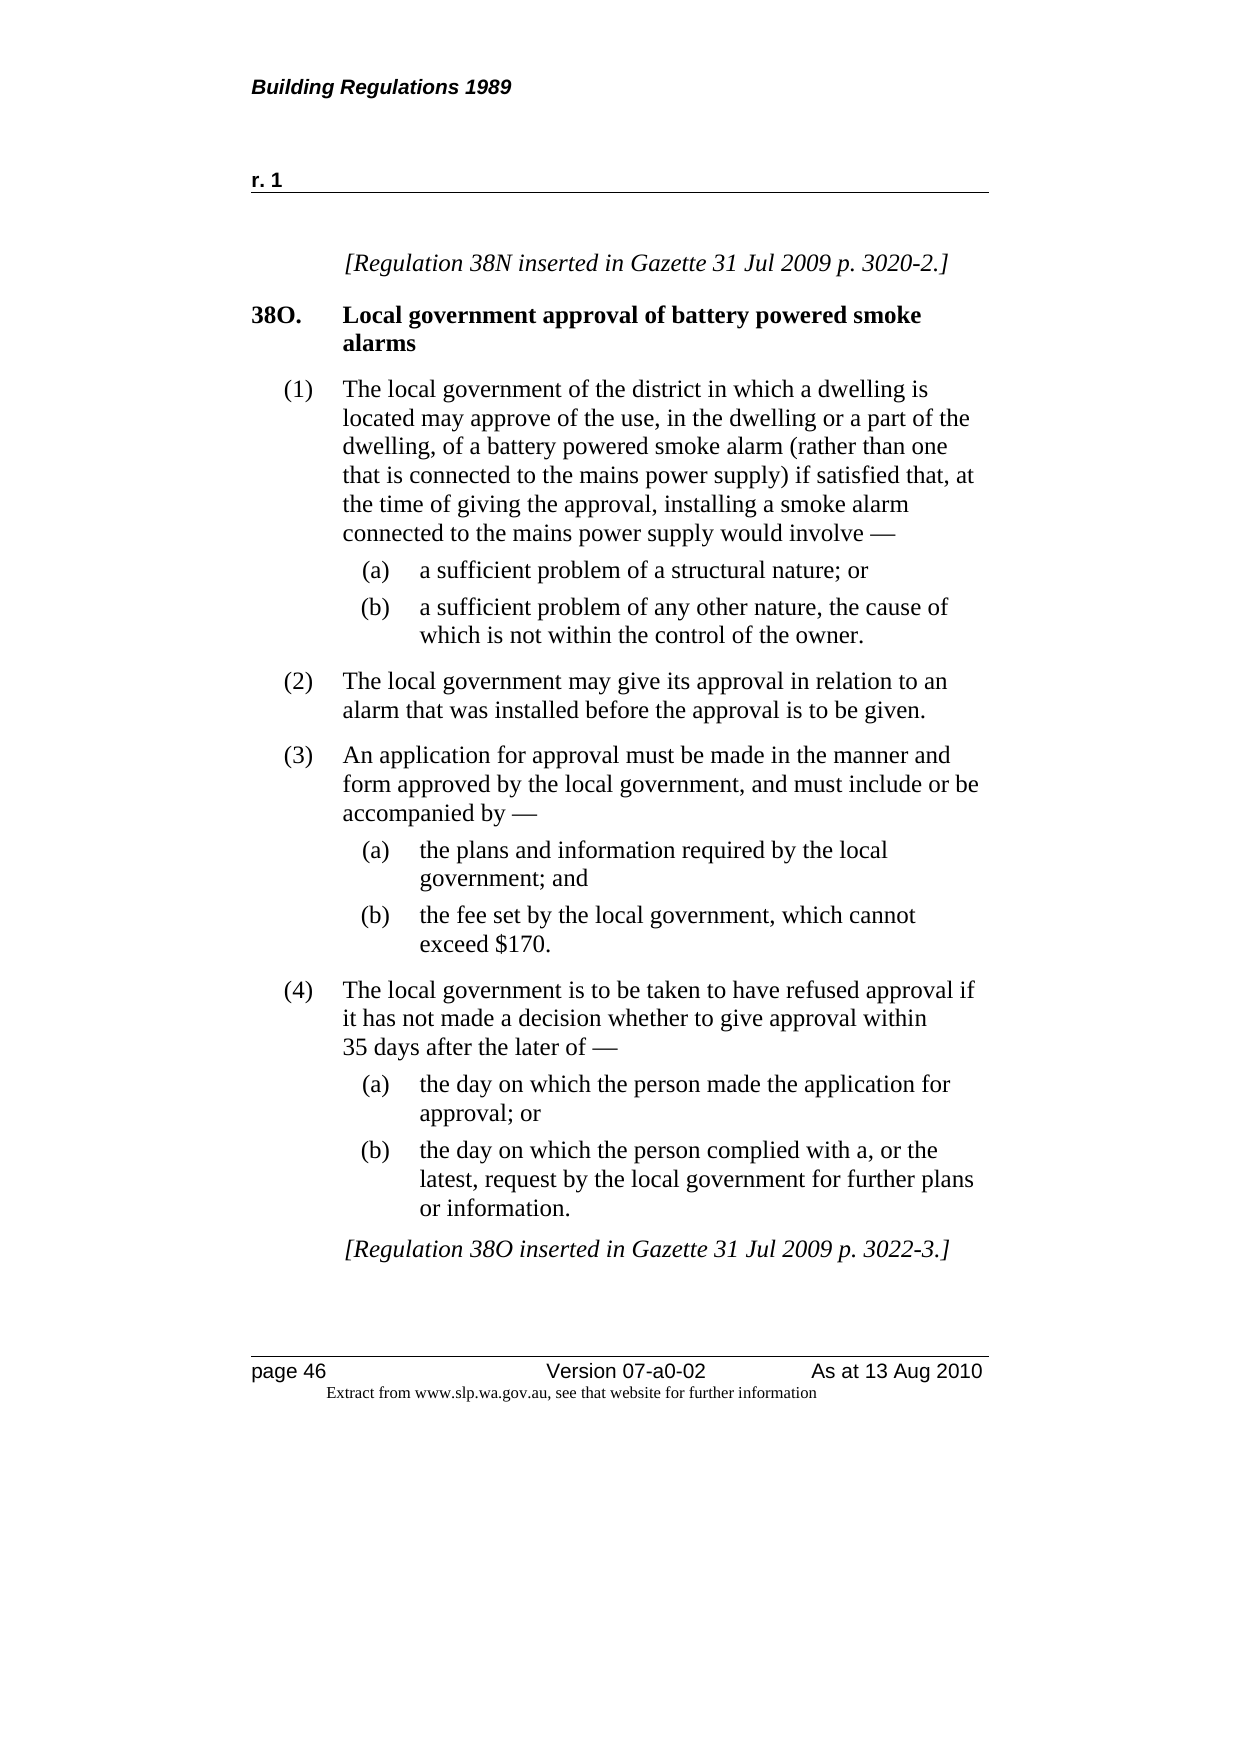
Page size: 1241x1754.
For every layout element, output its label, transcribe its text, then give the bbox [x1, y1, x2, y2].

text [Regulation 38O inserted in Gazette 31 Jul 2009 p. 3022-3.] [251, 1234, 989, 1263]
text (2) The local government may give its approval in relation to an alarm that was installed before the approval is to be given. [251, 666, 989, 723]
text (a) the plans and information required by the local government; and [251, 835, 989, 892]
subtitle 38O. Local government approval of battery powered smoke alarms [251, 300, 989, 357]
text (3) An application for approval must be made in the manner and form approved by the local government, and must include or be accompanied by — [251, 740, 989, 826]
text (b) the day on which the person complied with a, or the latest, request by the local government for further plans or information. [251, 1135, 989, 1221]
text [Regulation 38N inserted in Gazette 31 Jul 2009 p. 3020-2.] [251, 248, 989, 277]
text (b) a sufficient problem of any other nature, the cause of which is not within the control of the owner. [251, 592, 989, 649]
text (1) The local government of the district in which a dwelling is located may approve of the use, in the dwelling or a part of the dwelling, of a battery powered smoke alarm (rather than one that is connected to the mains power supply) if satisfied that, at the time of giving the approval, installing a smoke alarm connected to the mains power supply would involve — [251, 374, 989, 546]
text (4) The local government is to be taken to have refused approval if it has not made a decision whether to give approval within 35 days after the later of — [251, 975, 989, 1061]
text (b) the fee set by the local government, which cannot exceed $170. [251, 901, 989, 958]
text (a) the day on which the person made the application for approval; or [251, 1069, 989, 1127]
text (a) a sufficient problem of a structural nature; or [251, 555, 989, 583]
